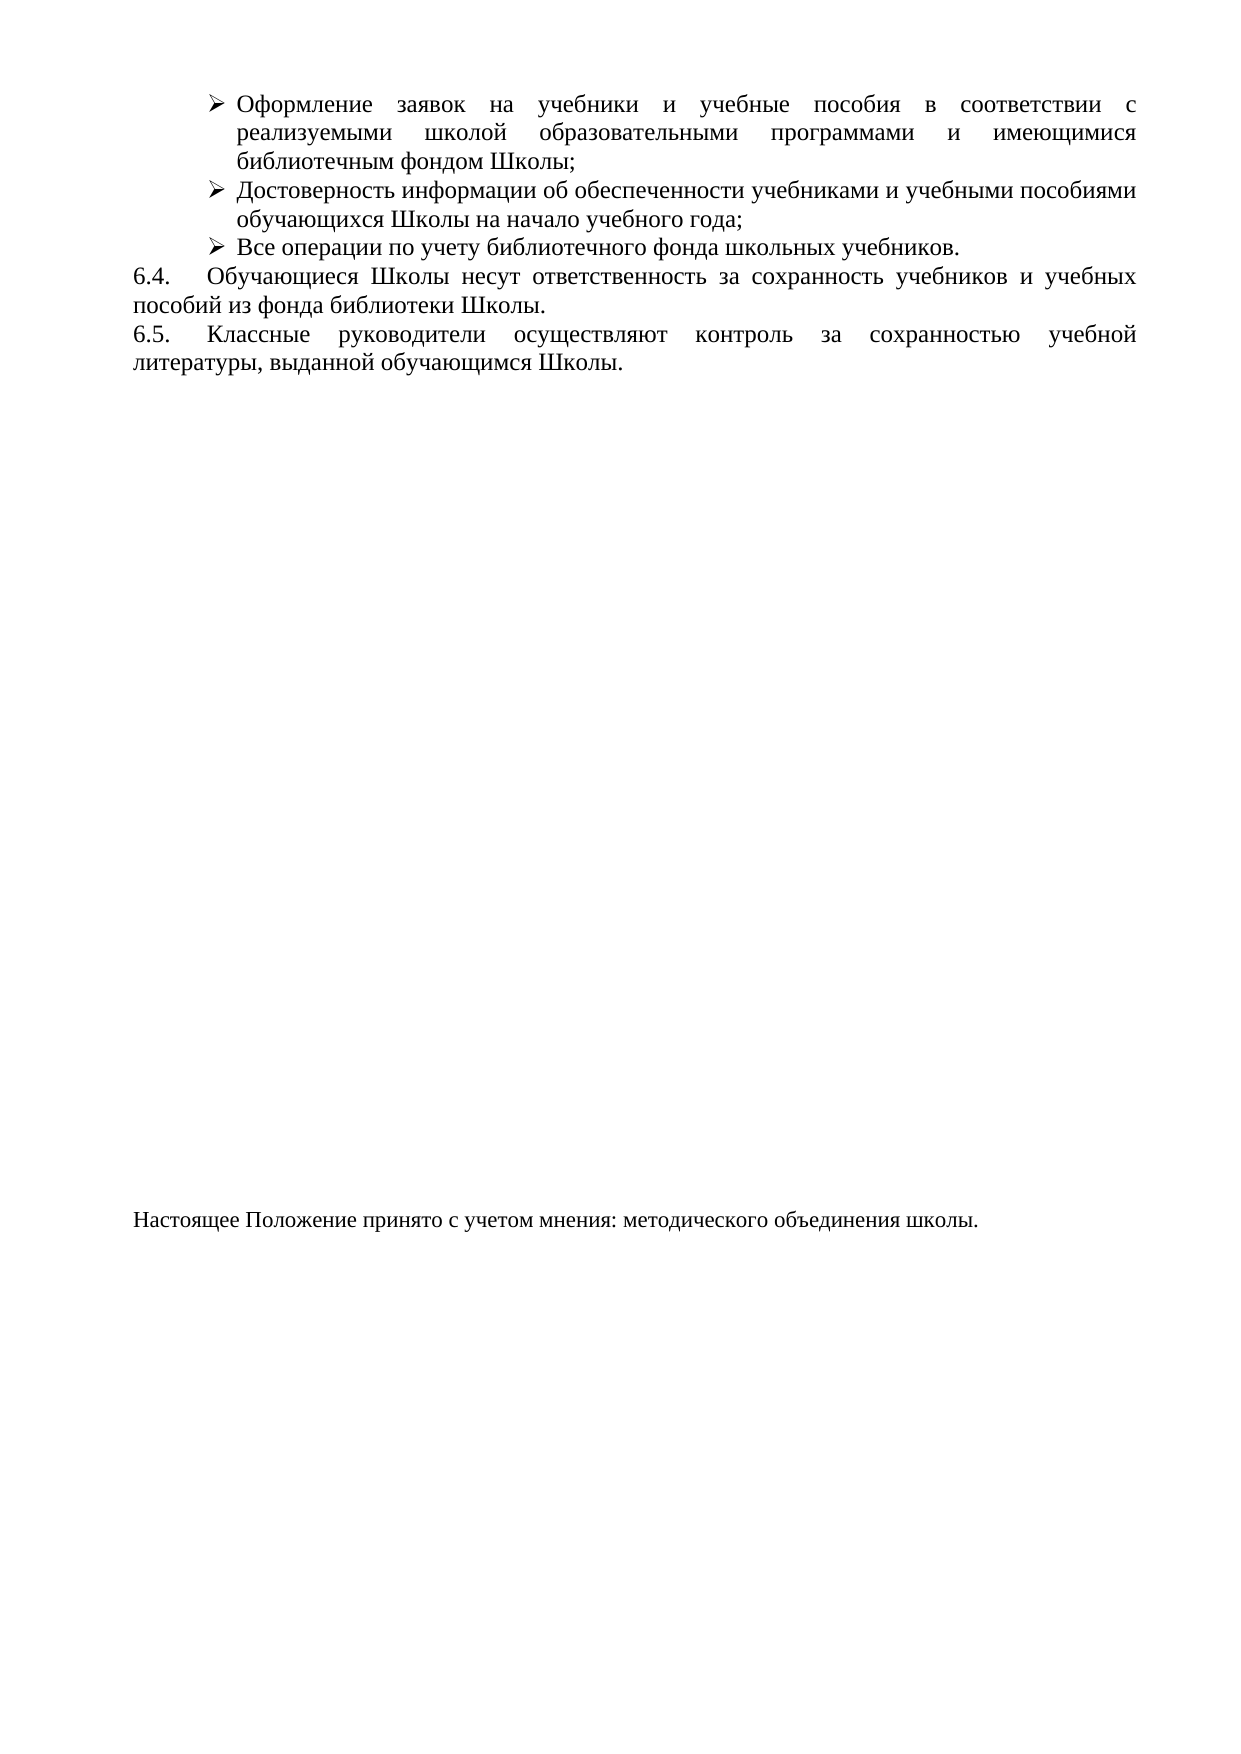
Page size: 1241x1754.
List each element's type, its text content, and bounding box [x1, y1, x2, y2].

list Достоверность информации об обеспеченности учебниками и учебными пособиями обучающихся Школы на начало учебного года; [207, 175, 1137, 232]
list Все операции по учету библиотечного фонда школьных учебников. [207, 232, 1137, 261]
list Классные руководители осуществляют контроль за сохранностью учебной литературы, выданной обучающимся Школы. [133, 319, 1137, 376]
list Оформление заявок на учебники и учебные пособия в соответствии с реализуемыми школой образовательными программами и имеющимися библиотечным фондом Школы; [207, 89, 1137, 175]
list Обучающиеся Школы несут ответственность за сохранность учебников и учебных пособий из фонда библиотеки Школы. [133, 261, 1137, 319]
text Настоящее Положение принято с учетом мнения: методического объединения школы. [133, 1207, 1137, 1233]
